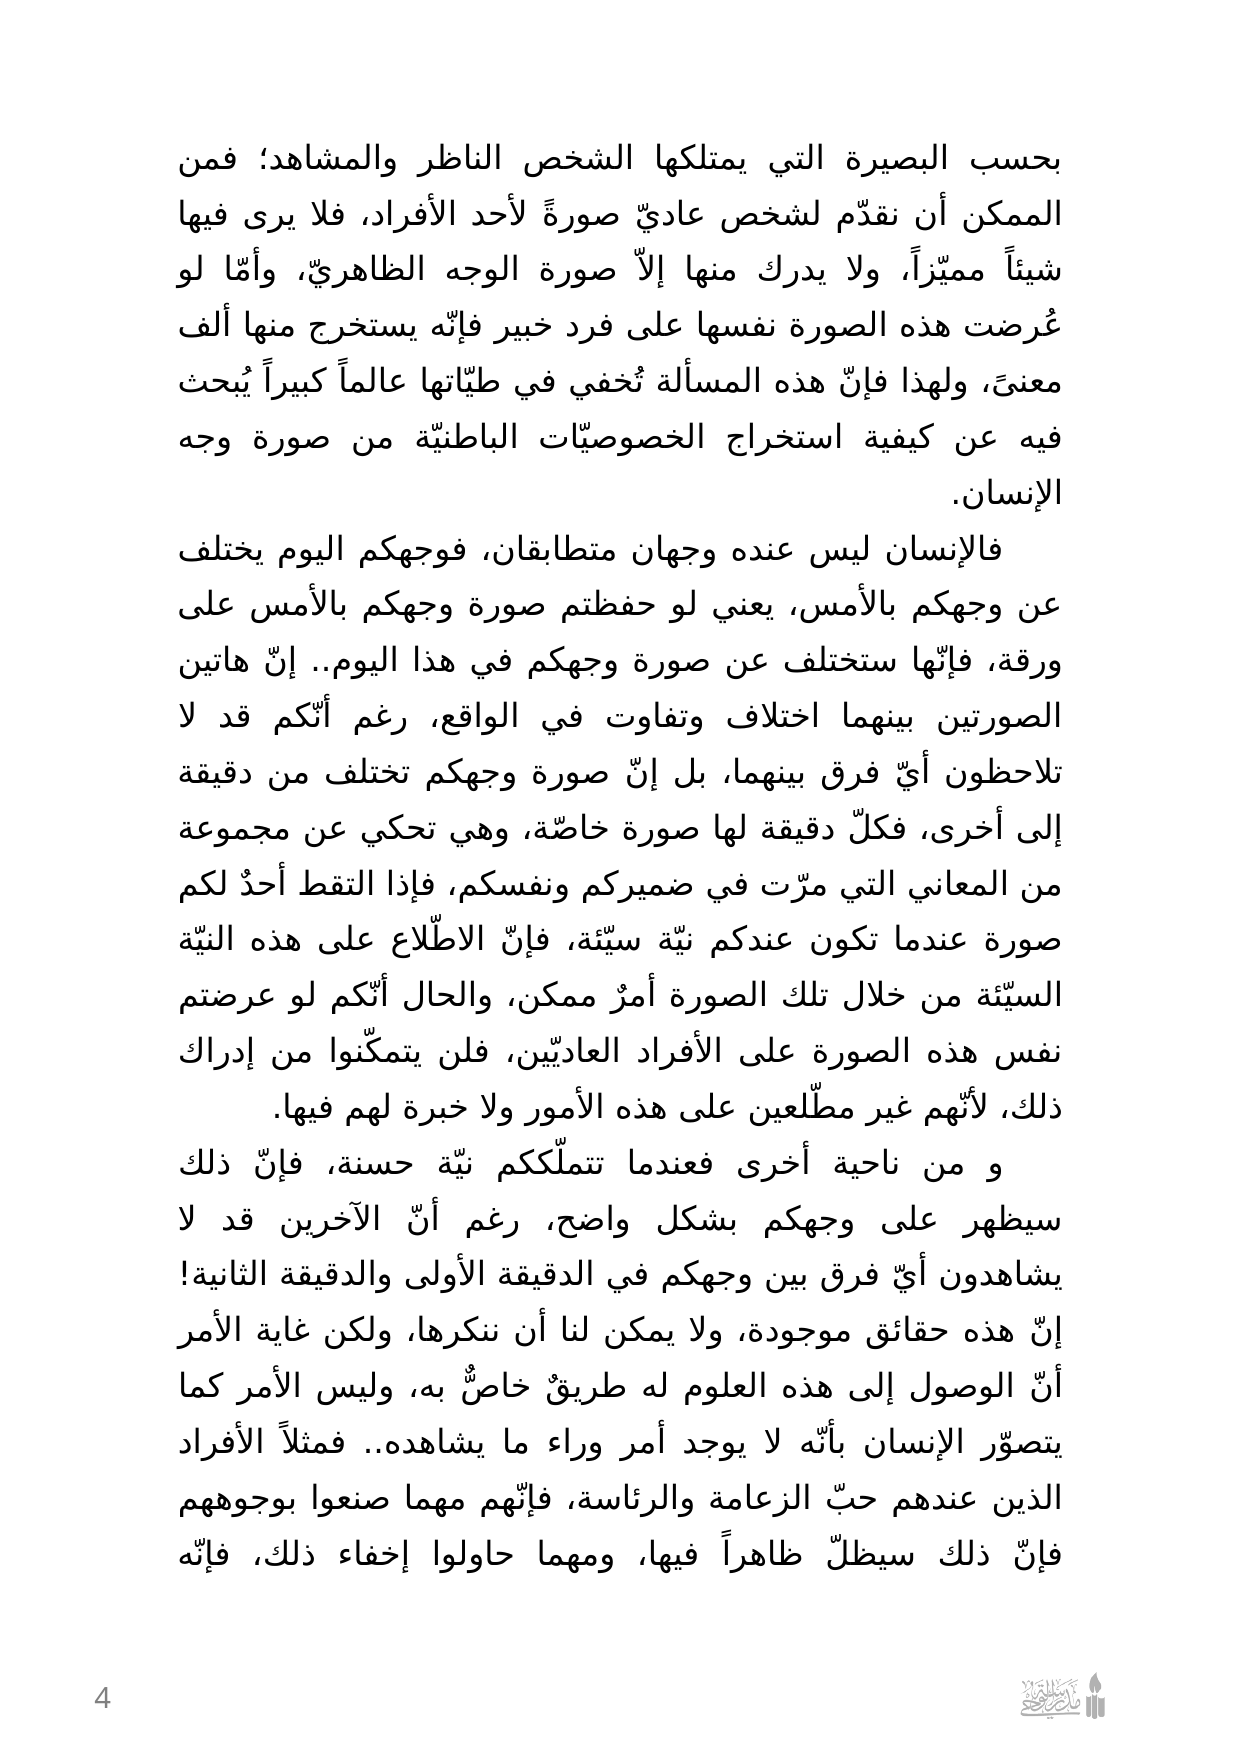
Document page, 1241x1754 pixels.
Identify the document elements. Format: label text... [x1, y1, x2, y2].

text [177, 1141, 1063, 1587]
text فالإنسان ليس عنده وجهان متطابقان، فوجهكم اليوم يختلف عن وجهكم بالأمس، يعني لو حفظتم صورة وجهكم بالأمس على ورقة، فإنّها ستختلف عن صورة وجهكم في هذا اليوم.. إنّ هاتين الصورتين بينهما اختلاف وتفاوت في الواقع، رغم أنّكم قد لا تلاحظون أيّ فرق بينهما، بل إنّ صورة وجهكم تختلف من دقيقة إلى أخرى، فكلّ دقيقة لها صورة خاصّة، وهي تحكي عن مجموعة من المعاني التي مرّت في ضميركم ونفسكم، فإذا التقط أحدٌ لكم صورة عندما تكون عندكم نيّة سيّئة، فإنّ الاطّلاع على هذه النيّة السيّئة من خلال تلك الصورة أمرٌ ممكن، والحال أنّكم لو عرضتم نفس هذه الصورة على الأفراد العاديّين، فلن يتمكّنوا من إدراك ذلك، لأنّهم غير مطّلعين على هذه الأمور ولا خبرة لهم فيها. [177, 527, 1063, 1141]
picture [1020, 1672, 1105, 1719]
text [177, 136, 1063, 527]
